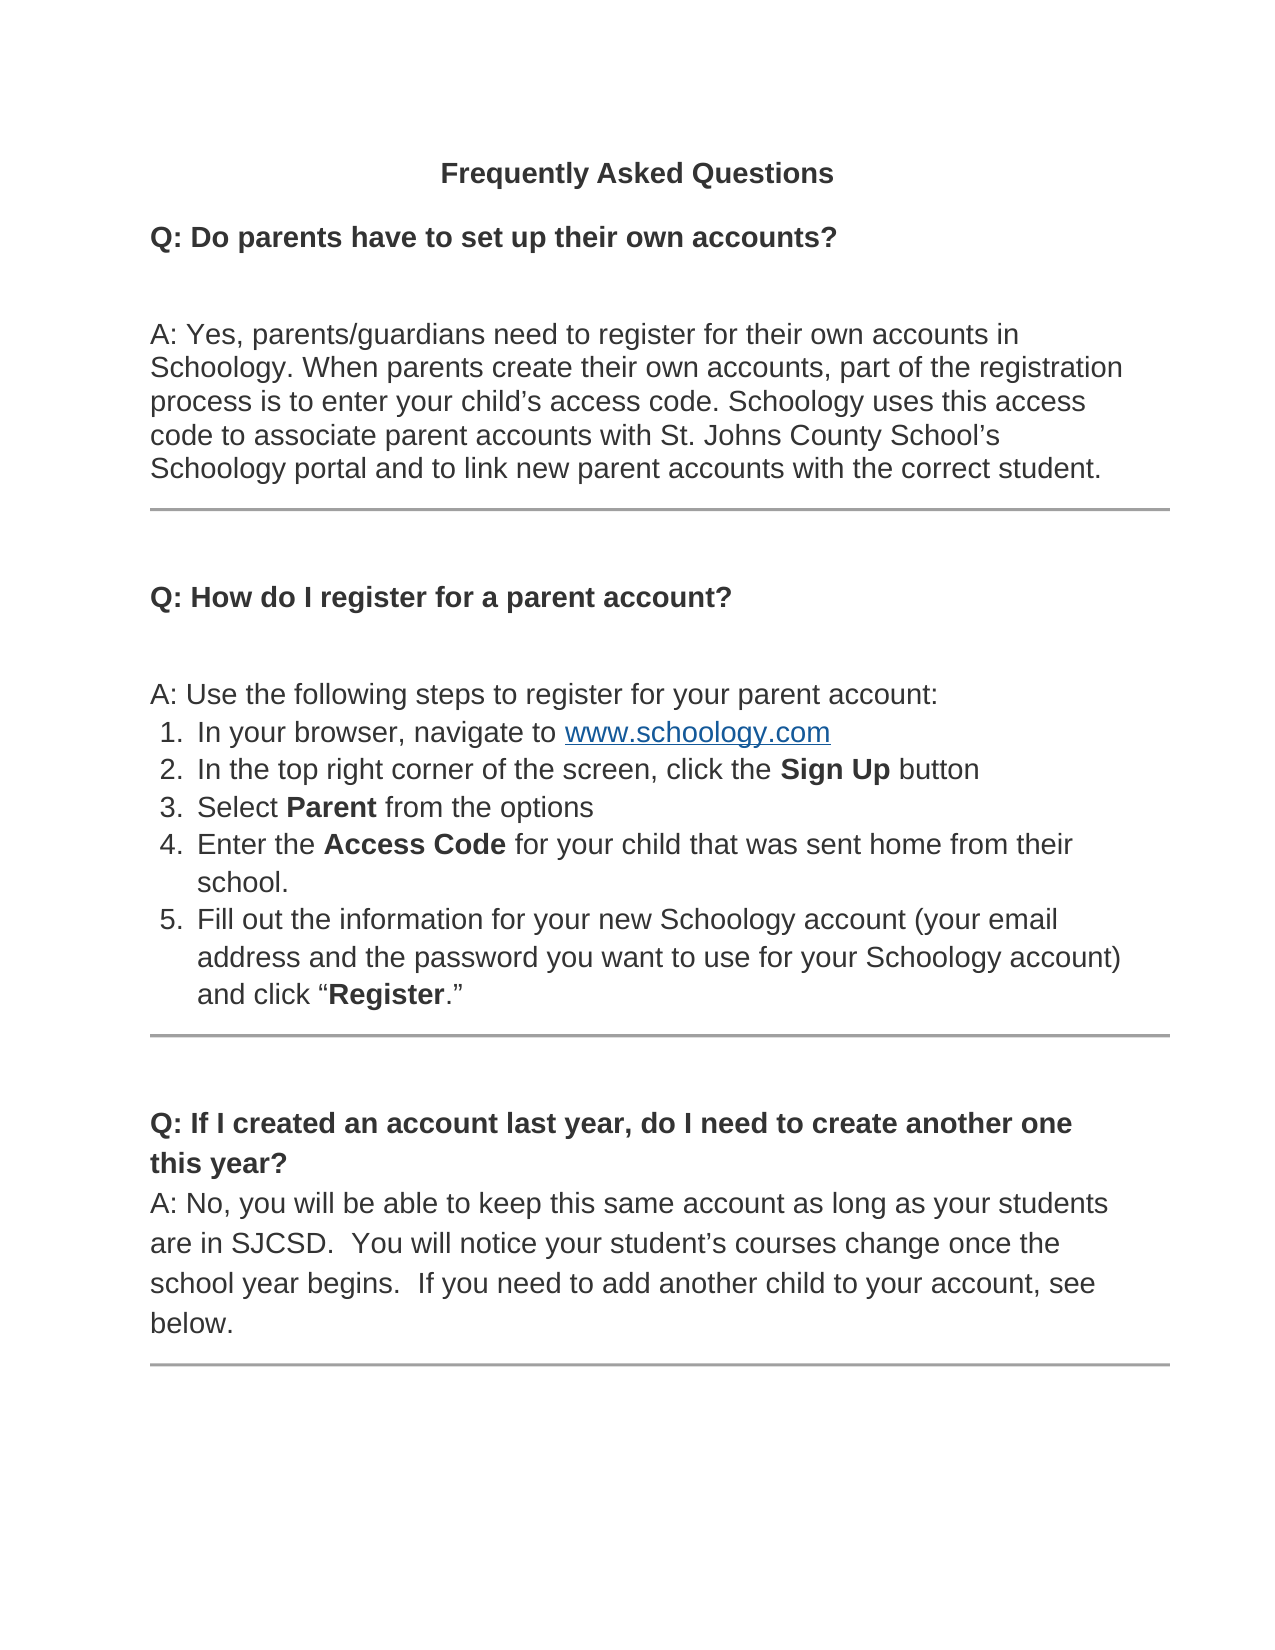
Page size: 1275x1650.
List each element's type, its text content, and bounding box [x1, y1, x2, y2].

text A: No, you will be able to keep this same account as long as your students are in SJCSD. You will notice your student’s courses change once the school year begins. If you need to add another child to your account, see below. [150, 1180, 1125, 1340]
list In the top right corner of the screen, click the Sign Up button [159, 748, 1125, 786]
text A: Yes, parents/guardians need to register for their own accounts in Schoology. When parents create their own accounts, part of the registration process is to enter your child’s access code. Schoology uses this access code to associate parent accounts with St. Johns County School’s Schoology portal and to link new parent accounts with the correct student. [150, 317, 1125, 484]
list Enter the Access Code for your child that was sent home from their school. [159, 823, 1125, 898]
text Frequently Asked Questions [150, 150, 1125, 190]
text Q: If I created an account last year, do I need to create another one this year? [150, 1100, 1125, 1180]
list Select Parent from the options [159, 786, 1125, 823]
text Q: How do I register for a parent account? [150, 574, 1125, 614]
list In your browser, navigate to www.schoology.com [159, 711, 1125, 748]
text Q: Do parents have to set up their own accounts? [150, 213, 1125, 253]
text A: Use the following steps to register for your parent account: [150, 677, 1125, 711]
list Fill out the information for your new Schoology account (your email address and the password you want to use for your Schoology account) and click “Register.” [159, 898, 1125, 1011]
